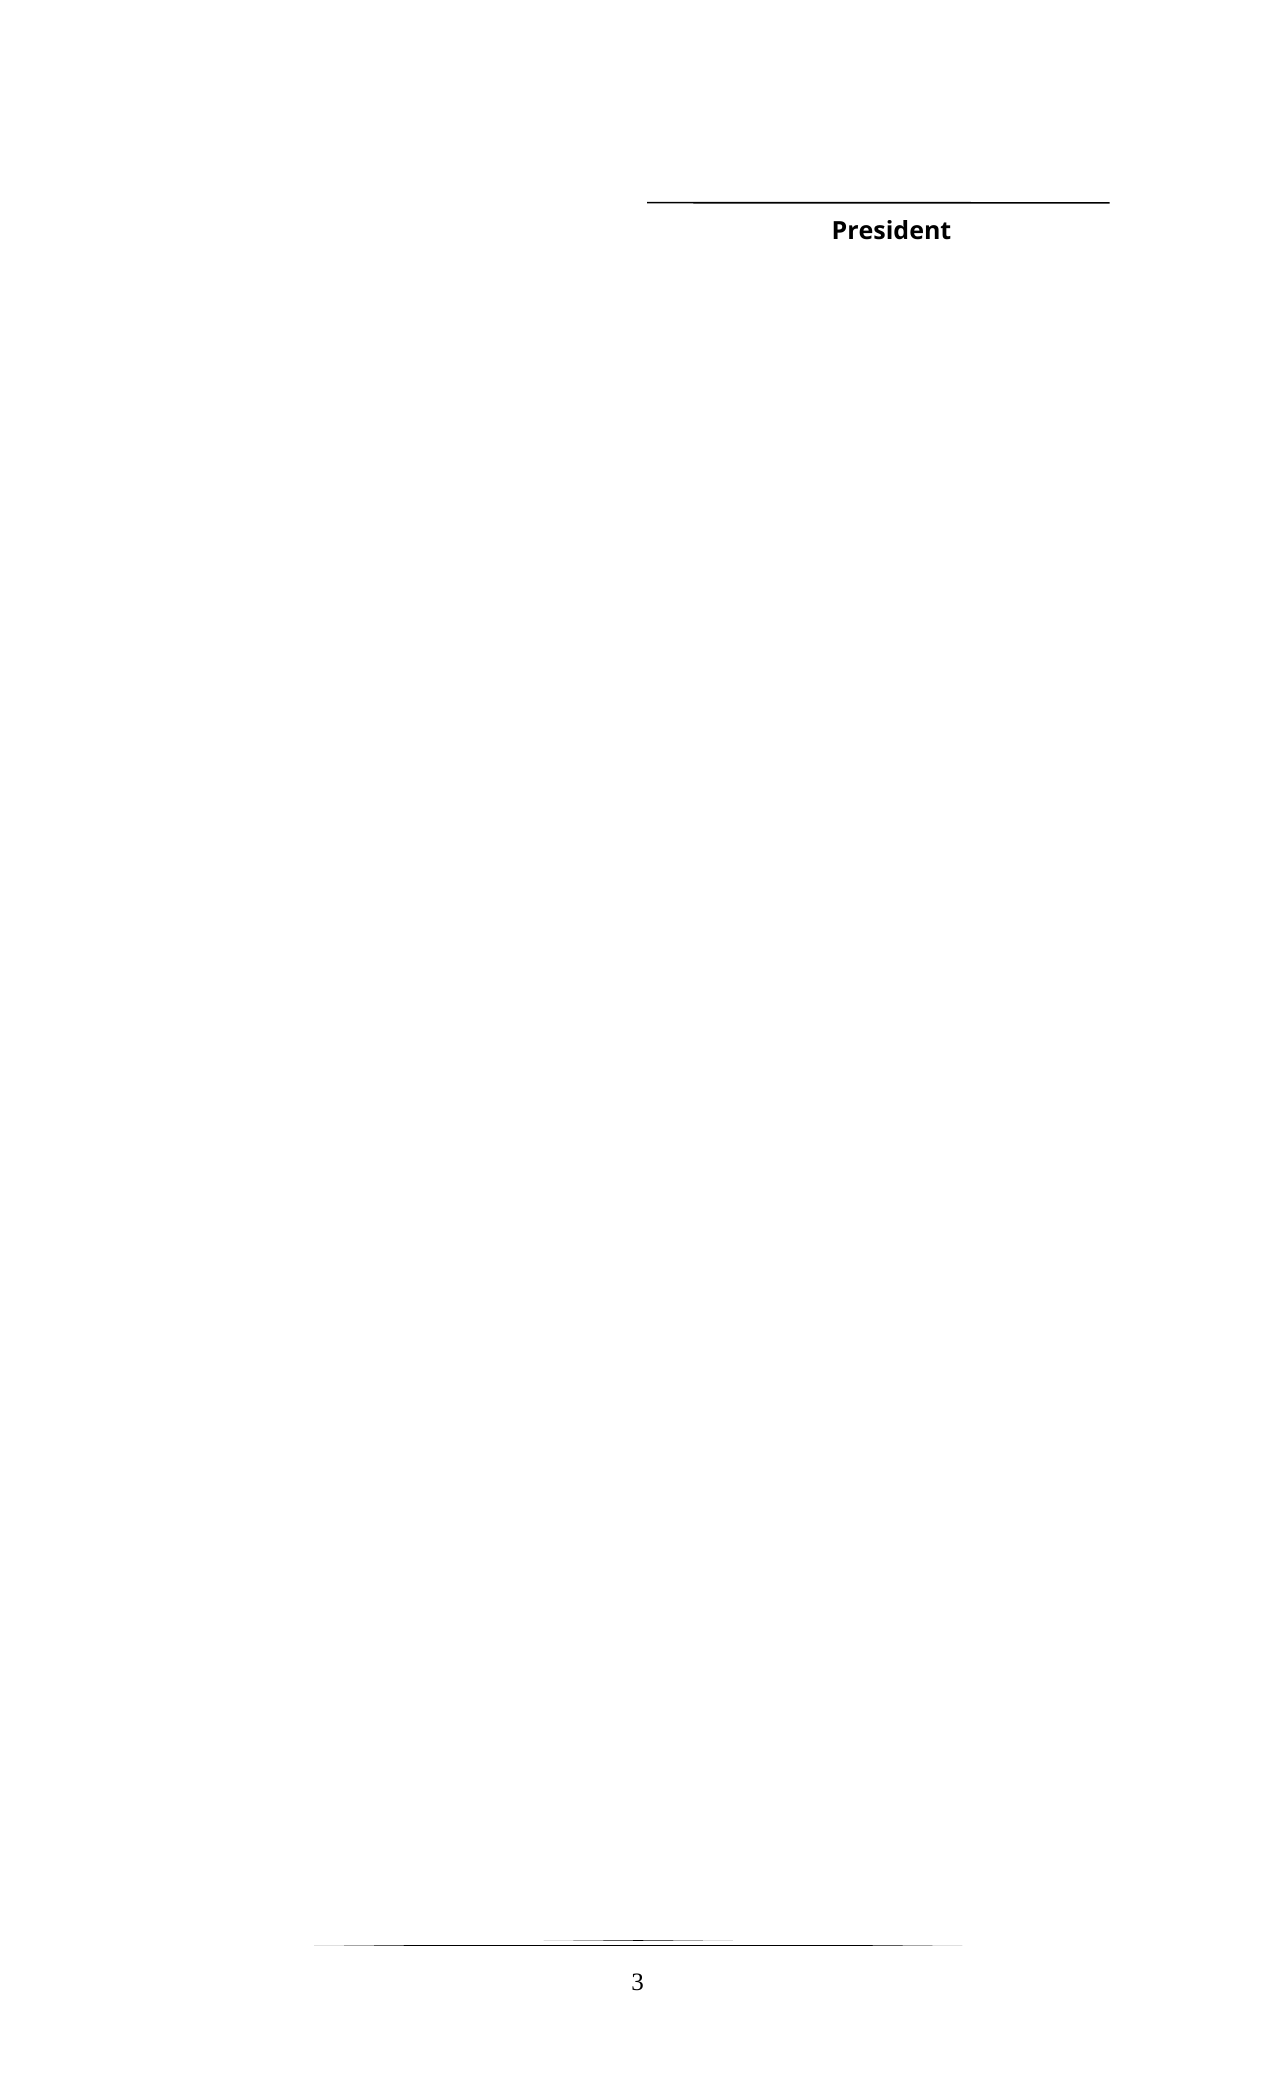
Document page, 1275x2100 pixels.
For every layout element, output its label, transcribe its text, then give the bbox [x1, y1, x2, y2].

text President [150, 213, 1125, 247]
